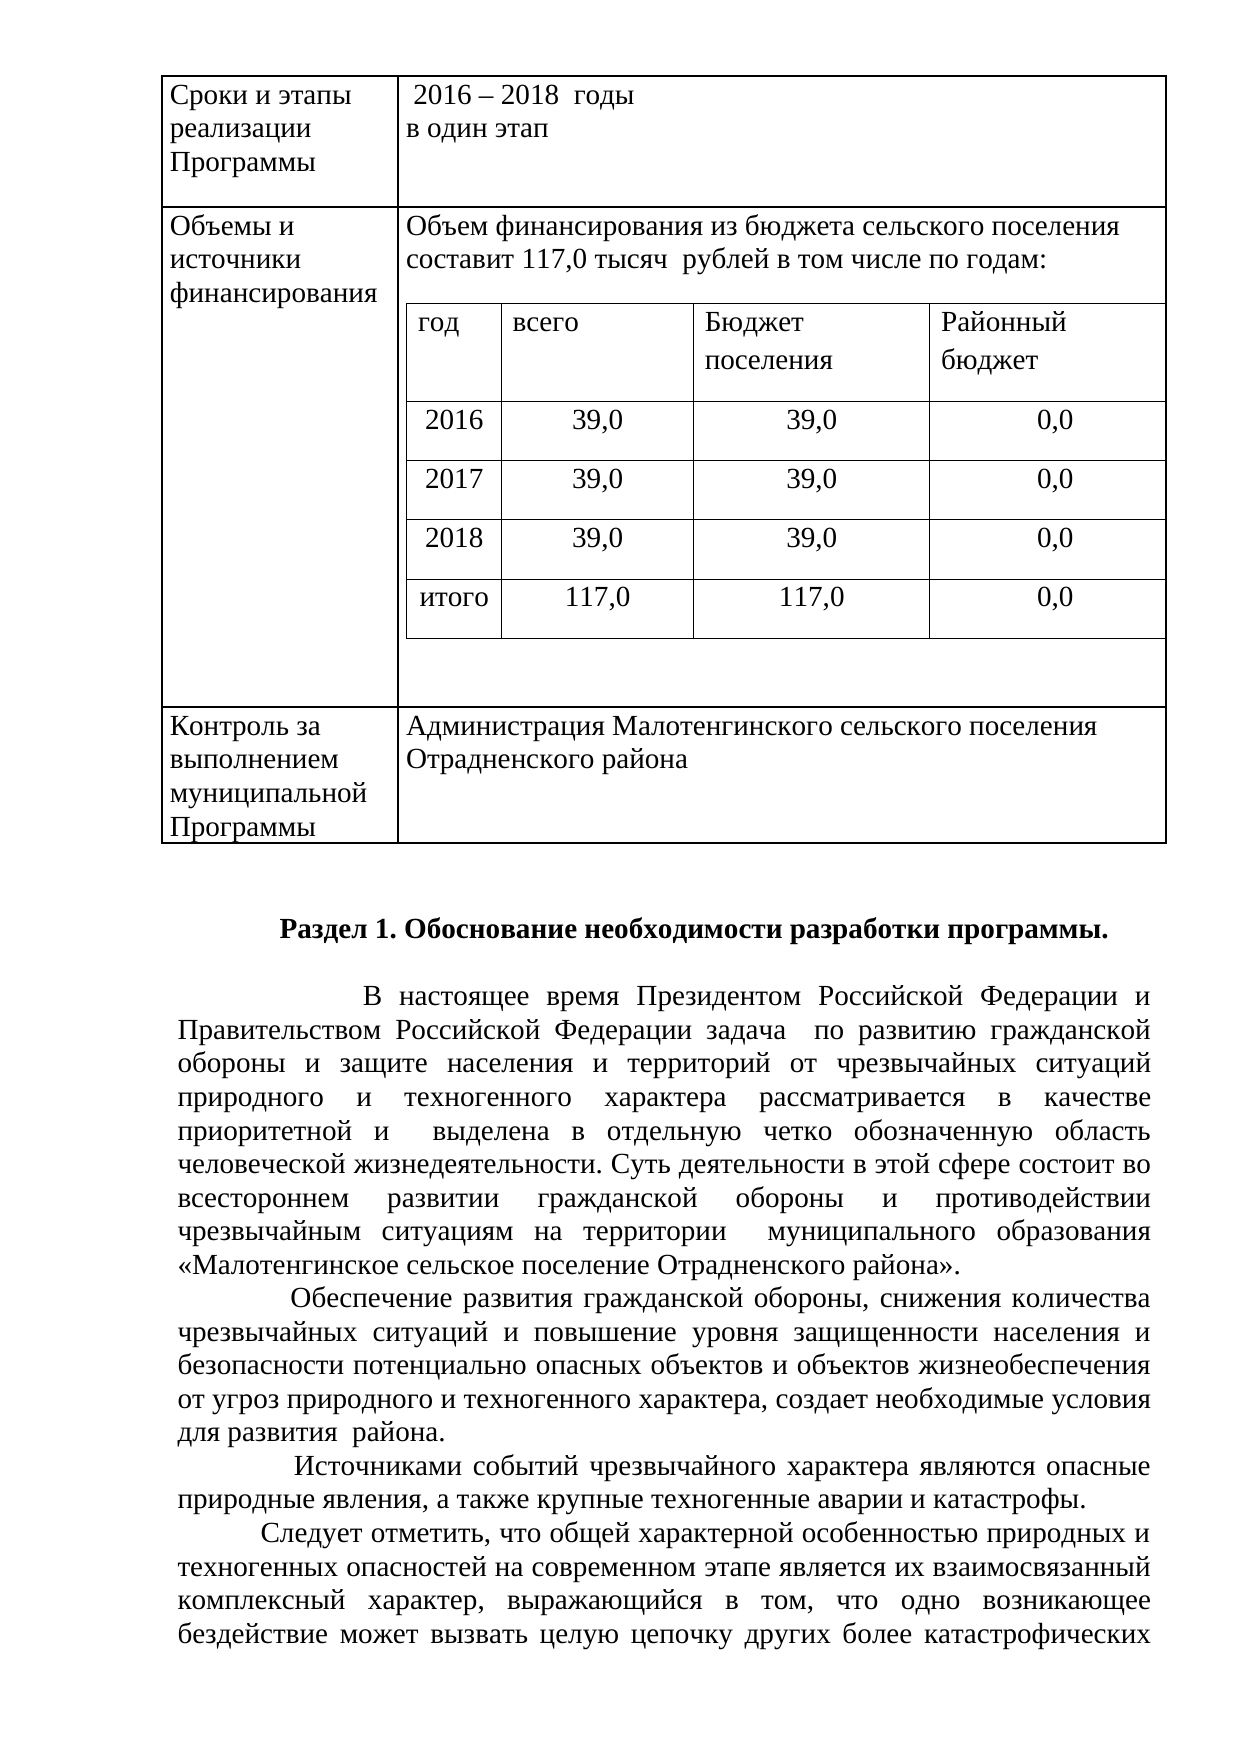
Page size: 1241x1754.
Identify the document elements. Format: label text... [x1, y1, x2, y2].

table_cell Объем финансирования из бюджета сельского поселения составит 117,0 тысяч рублей в том числе по годам: [399, 208, 1165, 706]
text В настоящее время Президентом Российской Федерации и Правительством Российской Федерации задача по развитию гражданской обороны и защите населения и территорий от чрезвычайных ситуаций природного и техногенного характера рассматривается в качестве приоритетной и выделена в отдельную четко обозначенную область человеческой жизнедеятельности. Суть деятельности в этой сфере состоит во всестороннем развитии гражданской обороны и противодействии чрезвычайным ситуациям на территории муниципального образования «Малотенгинское сельское поселение Отрадненского района». [177, 978, 1152, 1280]
table_cell Администрация Малотенгинского сельского поселения Отрадненского района [399, 708, 1165, 842]
table_cell Сроки и этапы реализации Программы [163, 77, 397, 206]
text Источниками событий чрезвычайного характера являются опасные природные явления, а также крупные техногенные аварии и катастрофы. [177, 1448, 1152, 1515]
text Обеспечение развития гражданской обороны, снижения количества чрезвычайных ситуаций и повышение уровня защищенности населения и безопасности потенциально опасных объектов и объектов жизнеобеспечения от угроз природного и техногенного характера, создает необходимые условия для развития района. [177, 1280, 1152, 1448]
text Раздел 1. Обоснование необходимости разработки программы. [177, 911, 1152, 945]
table_cell Контроль за выполнением муниципальной Программы [163, 708, 397, 842]
table_cell Объемы и источники финансирования [163, 208, 397, 706]
table_cell 2016 – 2018 годы в один этап [399, 77, 1165, 206]
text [177, 1515, 1152, 1649]
